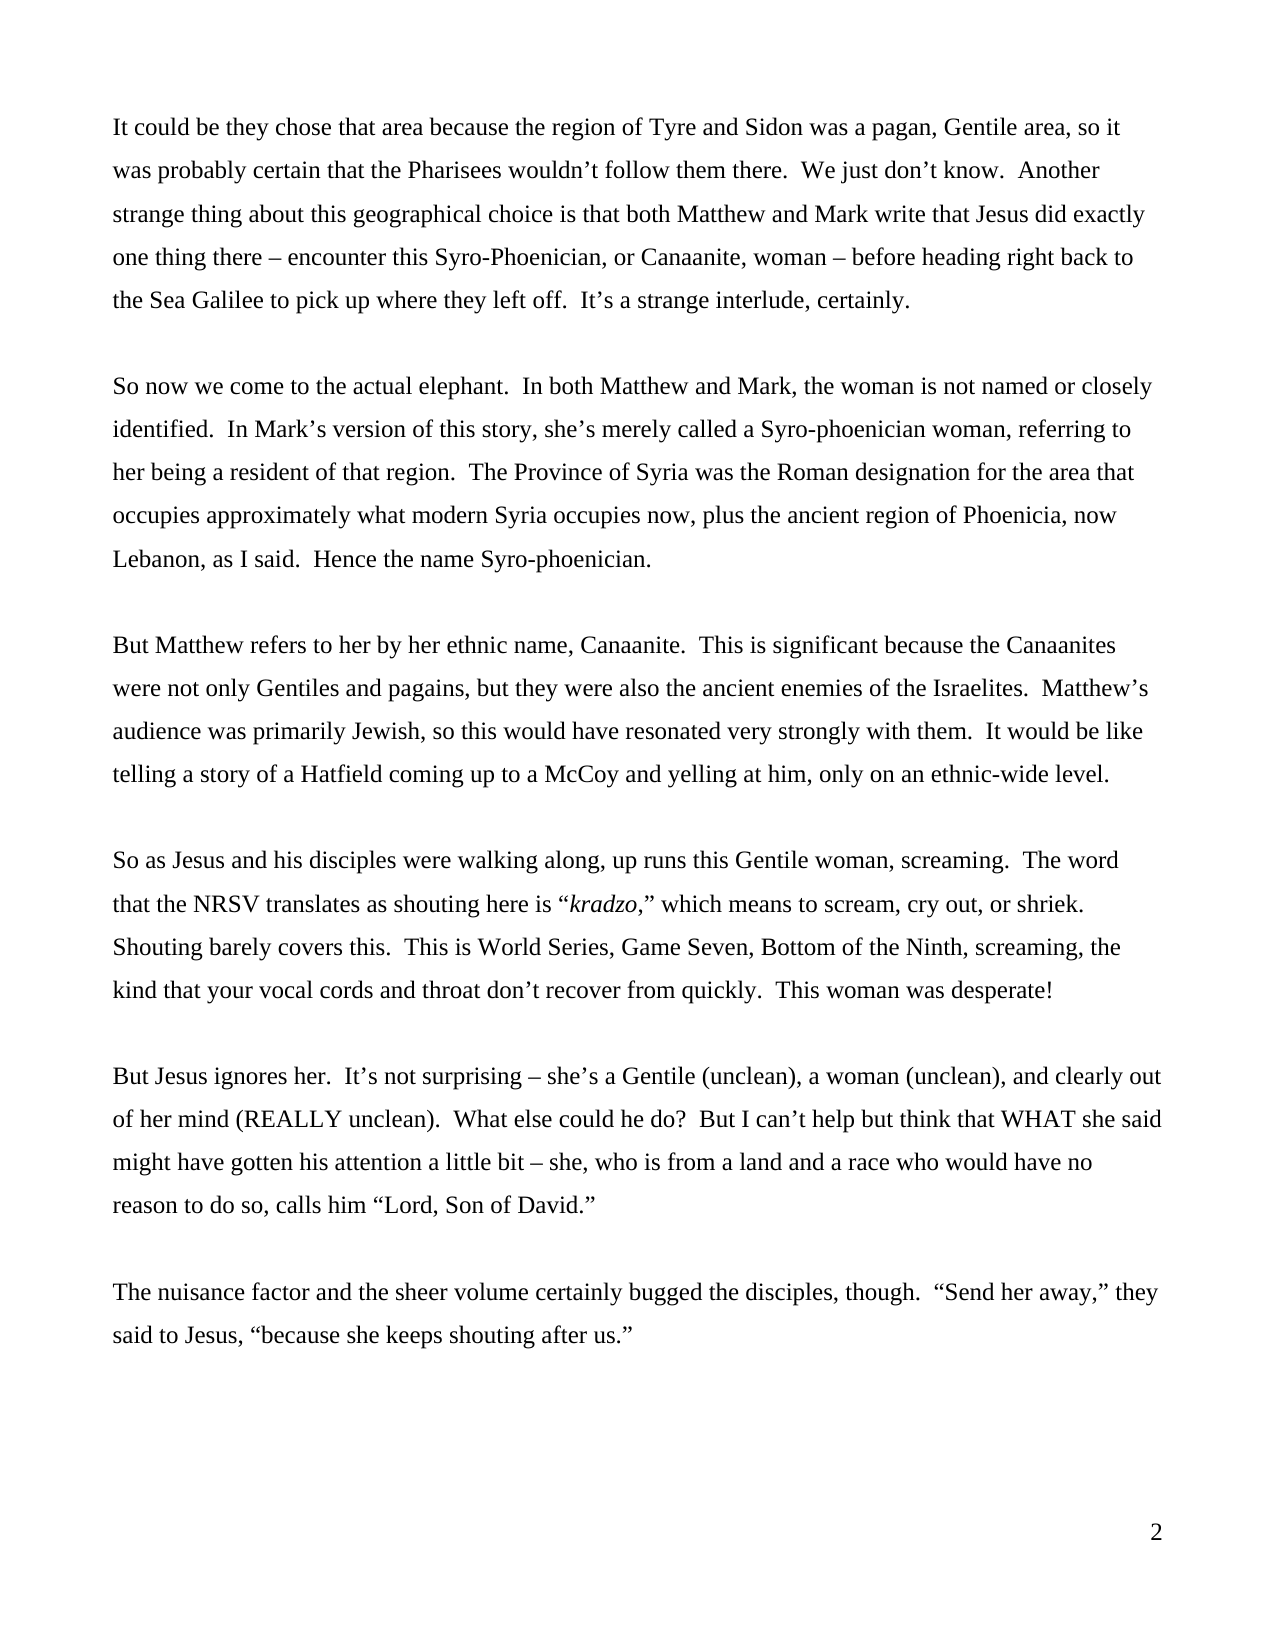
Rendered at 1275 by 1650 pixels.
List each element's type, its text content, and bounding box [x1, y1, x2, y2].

text So now we come to the actual elephant. In both Matthew and Mark, the woman is not named or closely identified. In Mark’s version of this story, she’s merely called a Syro-phoenician woman, referring to her being a resident of that region. The Province of Syria was the Roman designation for the area that occupies approximately what modern Syria occupies now, plus the ancient region of Phoenicia, now Lebanon, as I said. Hence the name Syro-phoenician. [112, 371, 1162, 572]
text So as Jesus and his disciples were walking along, up runs this Gentile woman, screaming. The word that the NRSV translates as shouting here is “kradzo,” which means to scream, cry out, or shriek. Shouting barely covers this. This is World Series, Game Seven, Bottom of the Ninth, screaming, the kind that your vocal cords and throat don’t recover from quickly. This woman was desperate! [112, 846, 1162, 1004]
text But Matthew refers to her by her ethnic name, Canaanite. This is significant because the Canaanites were not only Gentiles and pagains, but they were also the ancient enemies of the Israelites. Matthew’s audience was primarily Jewish, so this would have resonated very strongly with them. It would be like telling a story of a Hatfield coming up to a McCoy and yelling at him, only on an ethnic-wide level. [112, 630, 1162, 788]
text But Jesus ignores her. It’s not surprising – she’s a Gentile (unclean), a woman (unclean), and clearly out of her mind (REALLY unclean). What else could he do? But I can’t help but think that WHAT she said might have gotten his attention a little bit – she, who is from a land and a race who would have no reason to do so, calls him “Lord, Son of David.” [112, 1061, 1162, 1219]
text It could be they chose that area because the region of Tyre and Sidon was a pagan, Gentile area, so it was probably certain that the Pharisees wouldn’t follow them there. We just don’t know. Another strange thing about this geographical choice is that both Matthew and Mark write that Jesus did exactly one thing there – encounter this Syro-Phoenician, or Canaanite, woman – before heading right back to the Sea Galilee to pick up where they left off. It’s a strange interlude, certainly. [112, 112, 1162, 314]
text The nuisance factor and the sheer volume certainly bugged the disciples, though. “Send her away,” they said to Jesus, “because she keeps shouting after us.” [112, 1277, 1162, 1349]
